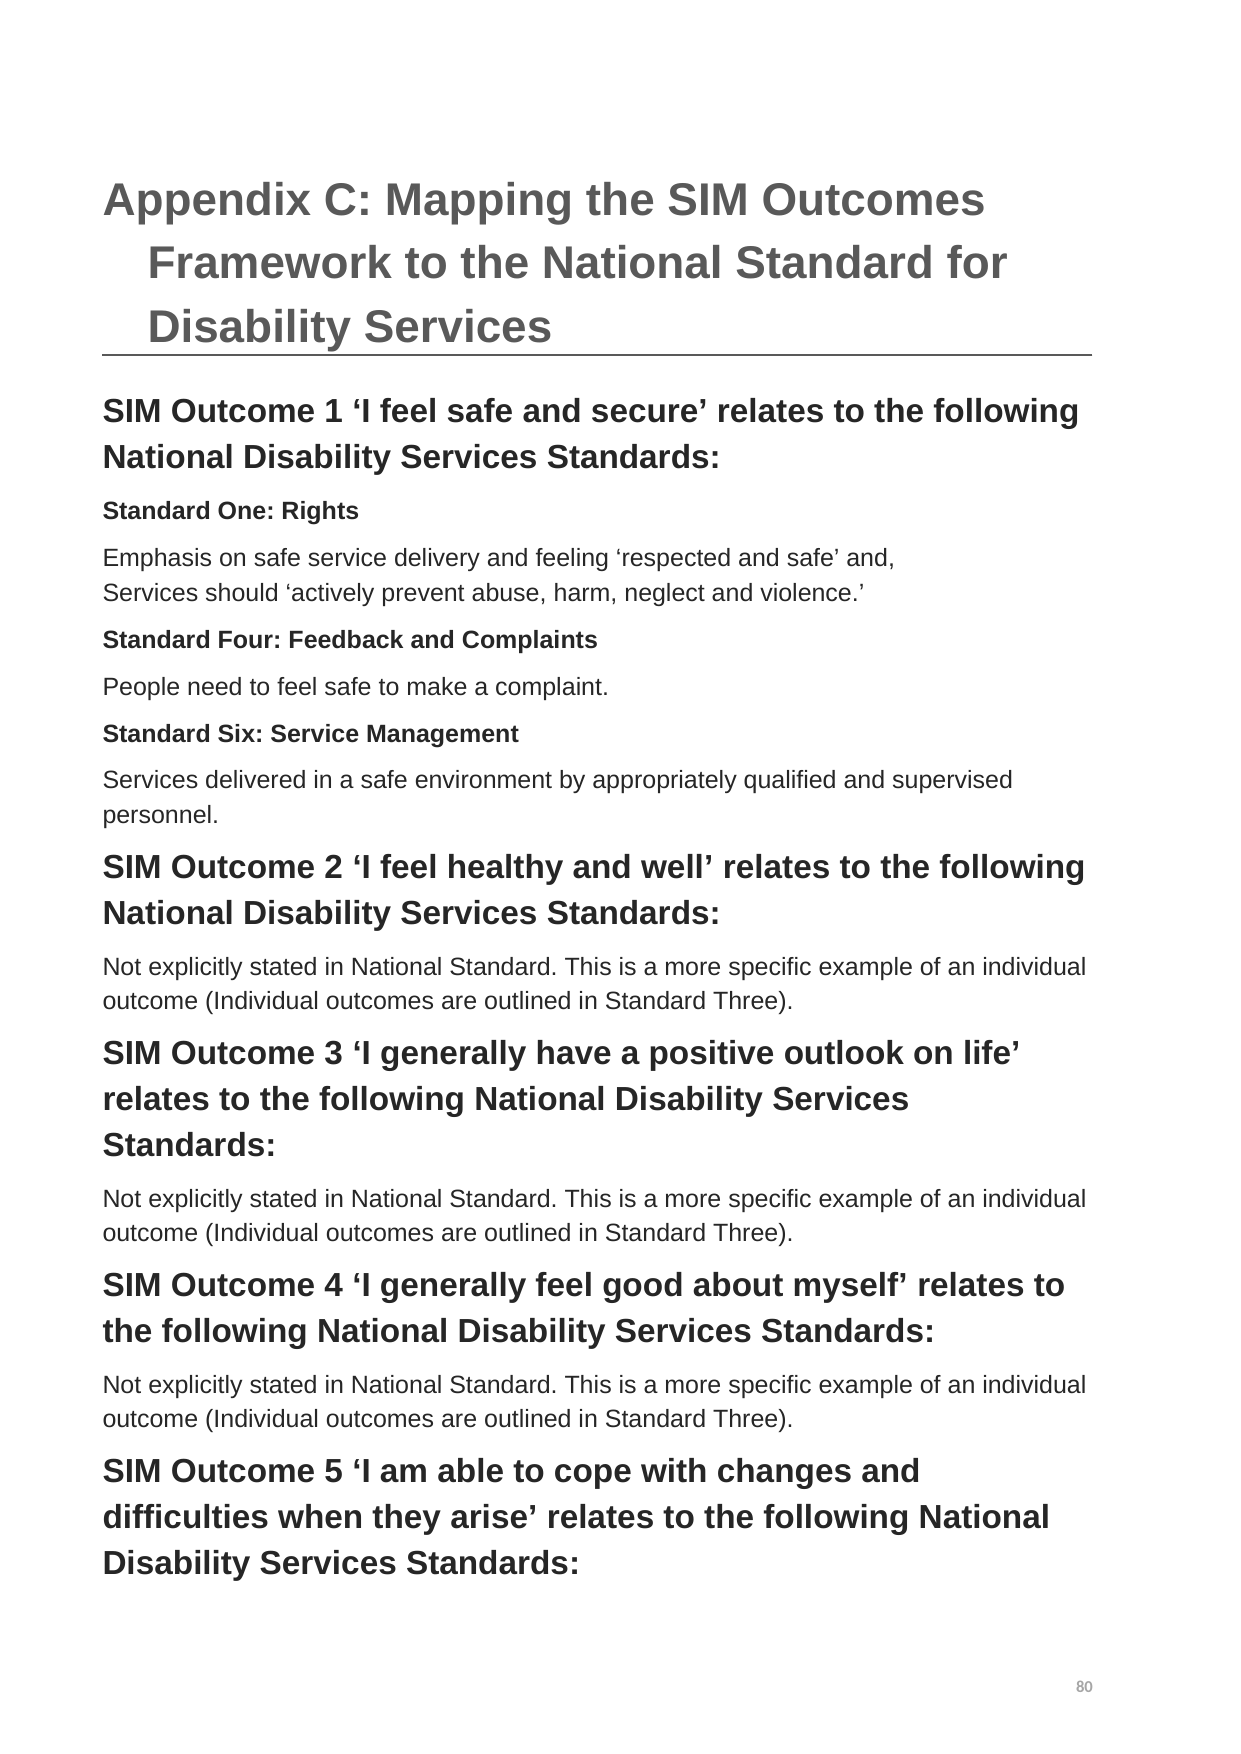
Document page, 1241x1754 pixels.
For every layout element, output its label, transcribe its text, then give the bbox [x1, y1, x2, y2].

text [102, 1370, 1092, 1433]
text Services delivered in a safe environment by appropriately qualified and supervised personnel. [102, 766, 1092, 829]
text SIM Outcome 5 ‘I am able to cope with changes and difficulties when they arise’ relates to the following National Disability Services Standards: [102, 1451, 1092, 1582]
text Standard One: Rights [102, 496, 1092, 525]
text People need to feel safe to make a complaint. [102, 672, 1092, 700]
text SIM Outcome 3 ‘I generally have a positive outlook on life’ relates to the following National Disability Services Standards: [102, 1033, 1092, 1163]
text Emphasis on safe service delivery and feeling ‘respected and safe’ and, Services should ‘actively prevent abuse, harm, neglect and violence.’ [102, 543, 1092, 606]
text SIM Outcome 4 ‘I generally feel good about myself’ relates to the following National Disability Services Standards: [102, 1265, 1092, 1349]
text Standard Four: Feedback and Complaints [102, 624, 1092, 653]
text SIM Outcome 2 ‘I feel healthy and well’ relates to the following National Disability Services Standards: [102, 847, 1092, 931]
text Standard Six: Service Management [102, 718, 1092, 747]
subtitle Appendix C: Mapping the SIM Outcomes Framework to the National Standard for Disability Services [102, 173, 1092, 354]
text SIM Outcome 1 ‘I feel safe and secure’ relates to the following National Disability Services Standards: [102, 392, 1092, 476]
